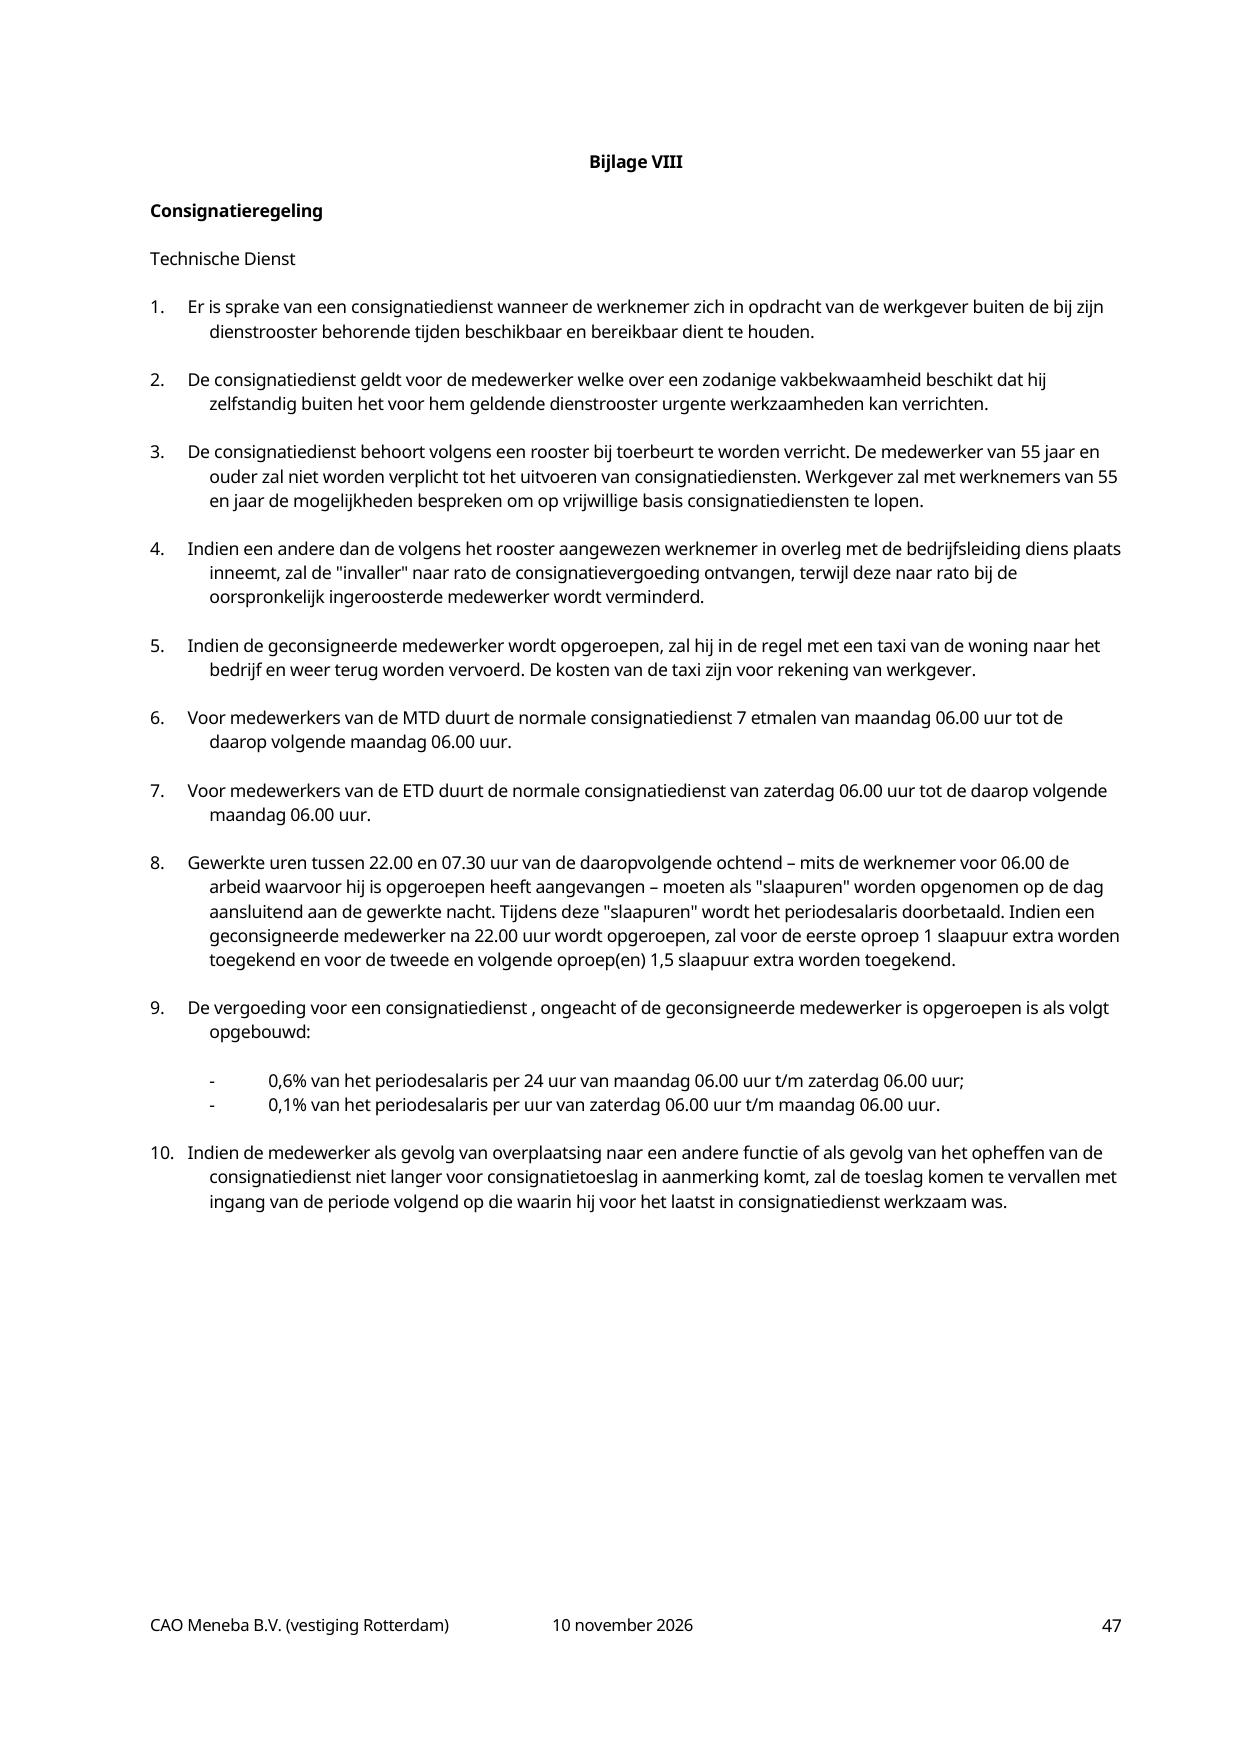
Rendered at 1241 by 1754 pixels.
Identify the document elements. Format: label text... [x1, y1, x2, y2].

list Voor medewerkers van de MTD duurt de normale consignatiedienst 7 etmalen van maandag 06.00 uur tot de daarop volgende maandag 06.00 uur. [150, 706, 1122, 754]
list Voor medewerkers van de ETD duurt de normale consignatiedienst van zaterdag 06.00 uur tot de daarop volgende maandag 06.00 uur. [150, 778, 1122, 827]
list Indien de geconsigneerde medewerker wordt opgeroepen, zal hij in de regel met een taxi van de woning naar het bedrijf en weer terug worden vervoerd. De kosten van de taxi zijn voor rekening van werkgever. [150, 633, 1122, 682]
list Er is sprake van een consignatiedienst wanneer de werknemer zich in opdracht van de werkgever buiten de bij zijn dienstrooster behorende tijden beschikbaar en bereikbaar dient te houden. [150, 295, 1122, 343]
list Indien de medewerker als gevolg van overplaatsing naar een andere functie of als gevolg van het opheffen van de consignatiedienst niet langer voor consignatietoeslag in aanmerking komt, zal de toeslag komen te vervallen met ingang van de periode volgend op die waarin hij voor het laatst in consignatiedienst werkzaam was. [150, 1141, 1122, 1213]
text - 0,1% van het periodesalaris per uur van zaterdag 06.00 uur t/m maandag 06.00 uur. [209, 1092, 1122, 1117]
list De consignatiedienst behoort volgens een rooster bij toerbeurt te worden verricht. De medewerker van 55 jaar en ouder zal niet worden verplicht tot het uitvoeren van consignatiediensten. Werkgever zal met werknemers van 55 en jaar de mogelijkheden bespreken om op vrijwillige basis consignatiediensten te lopen. [150, 440, 1122, 512]
text - 0,6% van het periodesalaris per 24 uur van maandag 06.00 uur t/m zaterdag 06.00 uur; [209, 1068, 1122, 1092]
list Gewerkte uren tussen 22.00 en 07.30 uur van de daaropvolgende ochtend – mits de werknemer voor 06.00 de arbeid waarvoor hij is opgeroepen heeft aangevangen – moeten als "slaapuren" worden opgenomen op de dag aansluitend aan de gewerkte nacht. Tijdens deze "slaapuren" wordt het periodesalaris doorbetaald. Indien een geconsigneerde medewerker na 22.00 uur wordt opgeroepen, zal voor de eerste oproep 1 slaapuur extra worden toegekend en voor de tweede en volgende oproep(en) 1,5 slaapuur extra worden toegekend. [150, 851, 1122, 972]
subtitle Bijlage VIII [150, 150, 1122, 174]
list De consignatiedienst geldt voor de medewerker welke over een zodanige vakbekwaamheid beschikt dat hij zelfstandig buiten het voor hem geldende dienstrooster urgente werkzaamheden kan verrichten. [150, 367, 1122, 416]
list Indien een andere dan de volgens het rooster aangewezen werknemer in overleg met de bedrijfsleiding diens plaats inneemt, zal de "invaller" naar rato de consignatievergoeding ontvangen, terwijl deze naar rato bij de oorspronkelijk ingeroosterde medewerker wordt verminderd. [150, 537, 1122, 609]
text Technische Dienst [150, 247, 1122, 271]
list De vergoeding voor een consignatiedienst , ongeacht of de geconsigneerde medewerker is opgeroepen is als volgt opgebouwd: [150, 996, 1122, 1044]
subtitle Consignatieregeling [150, 198, 1122, 222]
